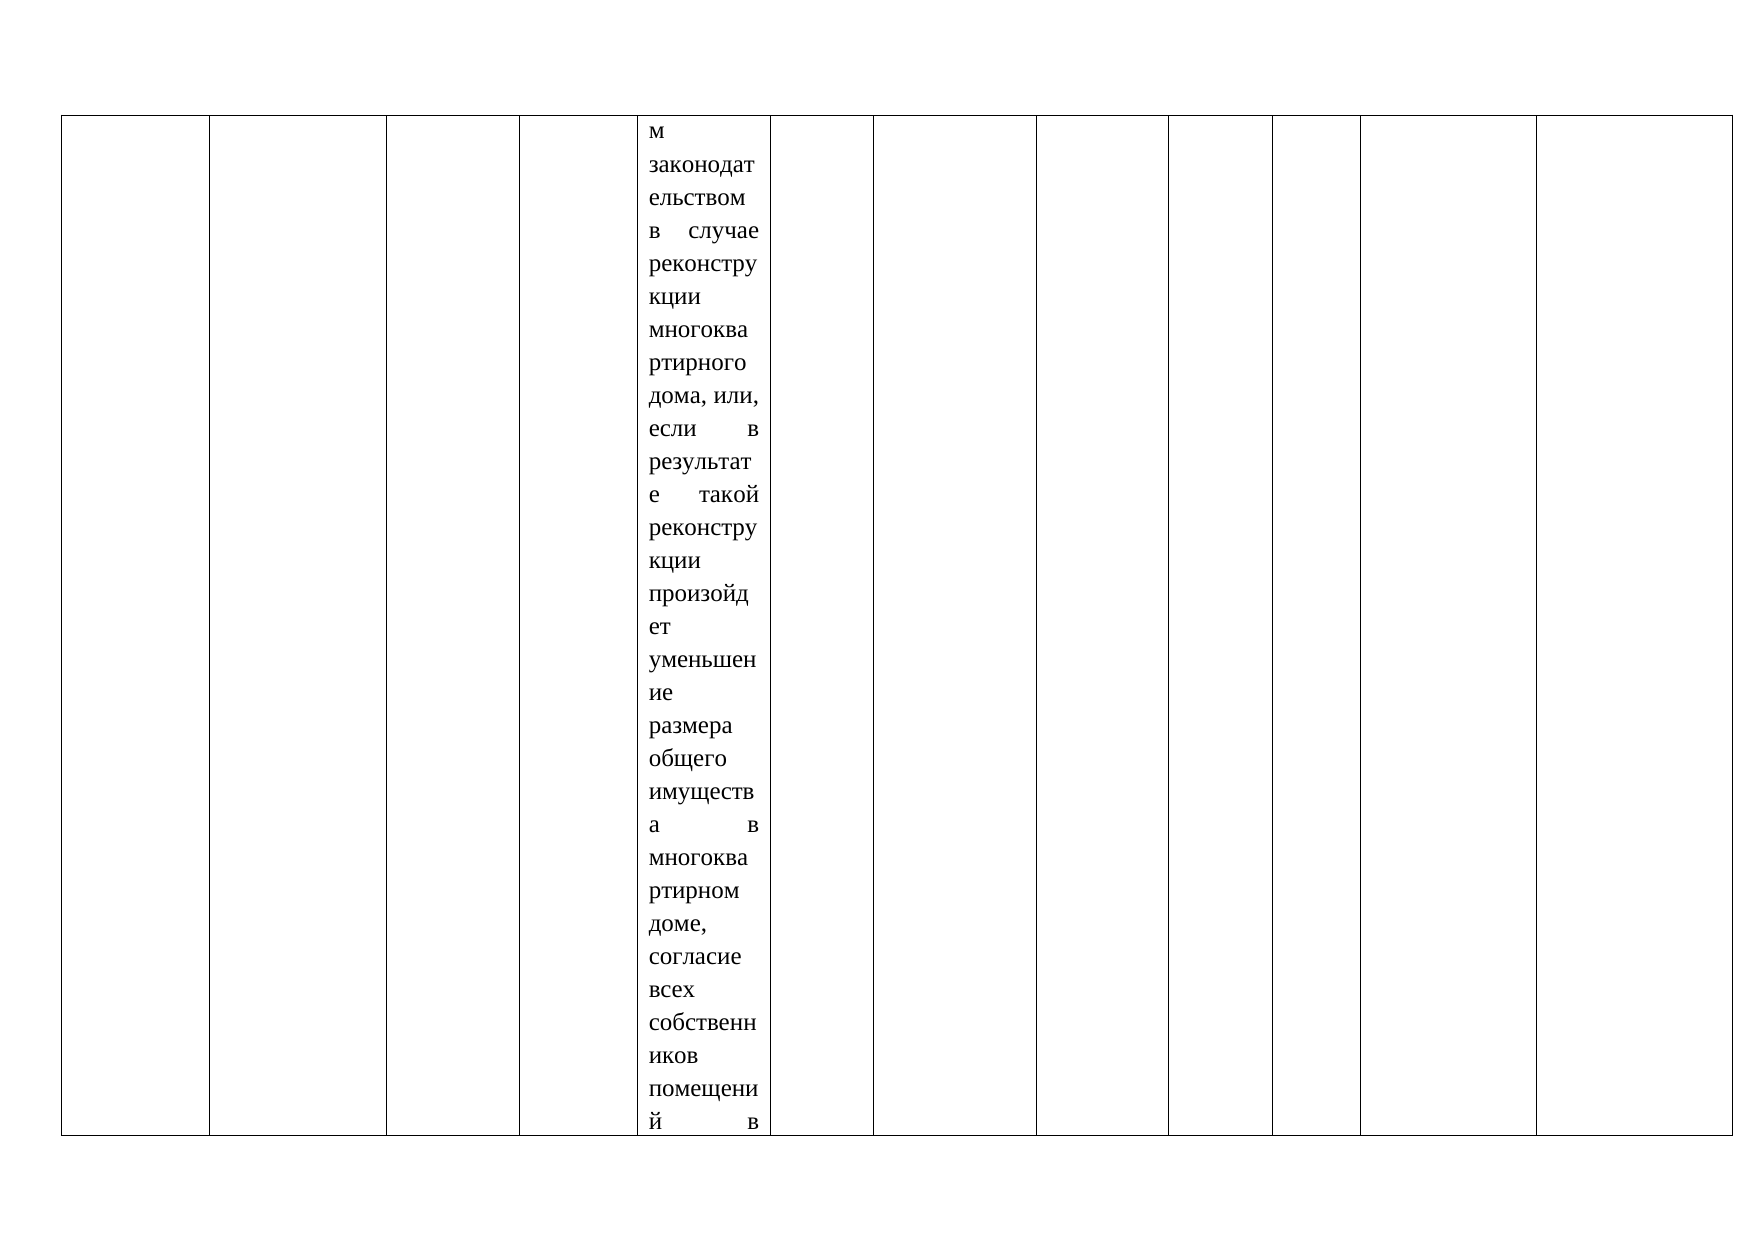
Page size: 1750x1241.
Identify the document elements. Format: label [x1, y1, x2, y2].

table_cell [771, 116, 873, 1135]
table_cell [62, 116, 209, 1135]
table_cell [638, 116, 770, 1135]
table_cell [1169, 116, 1272, 1135]
table_cell [387, 116, 519, 1135]
table_cell [210, 116, 386, 1135]
table_cell [520, 116, 637, 1135]
table_cell [1273, 116, 1360, 1135]
table_cell [874, 116, 1036, 1135]
table_cell [1037, 116, 1168, 1135]
table_cell [1537, 116, 1732, 1135]
table_cell [1361, 116, 1536, 1135]
